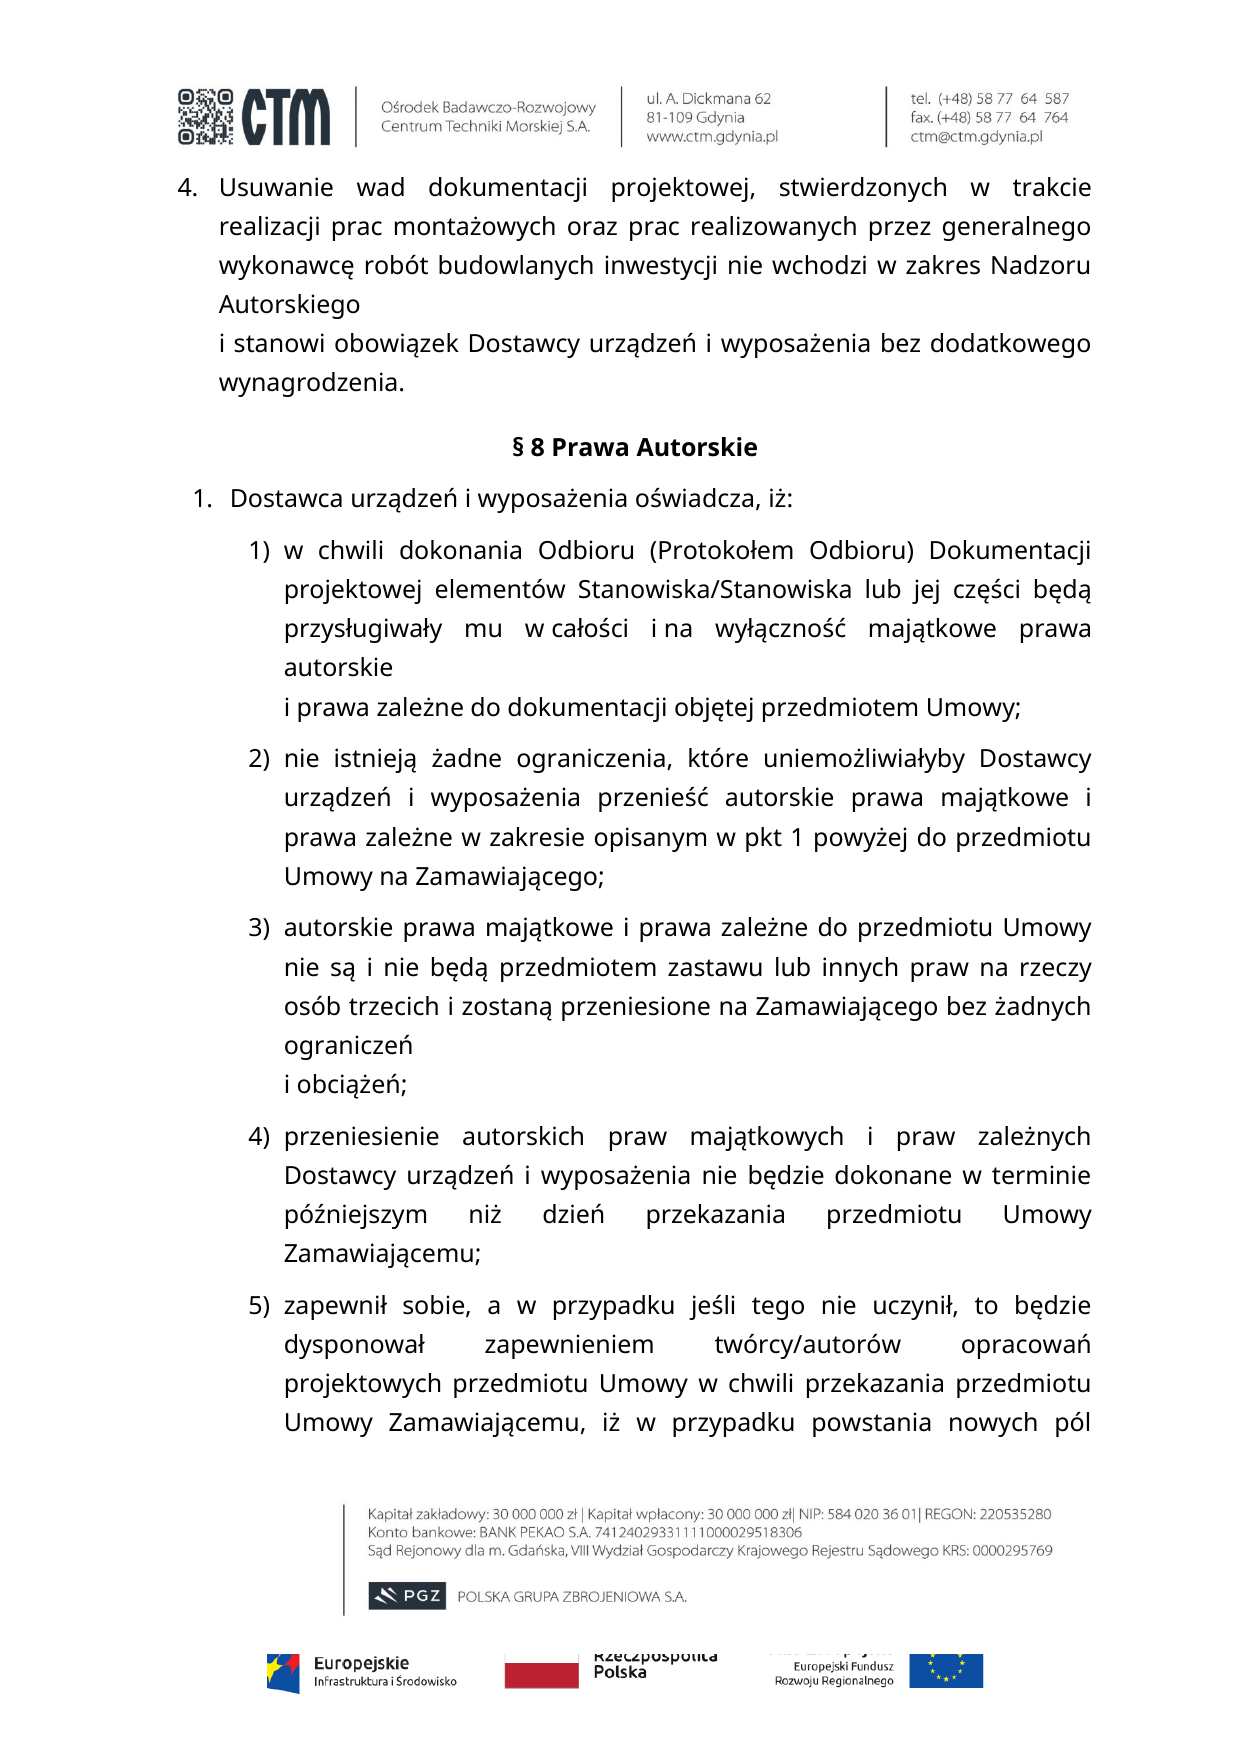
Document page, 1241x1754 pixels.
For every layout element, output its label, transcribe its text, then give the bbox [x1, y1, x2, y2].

picture [177, 14, 1105, 170]
subtitle w chwili dokonania Odbioru (Protokołem Odbioru) Dokumentacji projektowej elementów Stanowiska/Stanowiska lub jej części będą przysługiwały mu w całości i na wyłączność majątkowe prawa autorskie i prawa zależne do dokumentacji objętej przedmiotem Umowy; [248, 533, 1092, 723]
text § 8 Prawa Autorskie [177, 429, 1092, 463]
subtitle nie istnieją żadne ograniczenia, które uniemożliwiałyby Dostawcy urządzeń i wyposażenia przenieść autorskie prawa majątkowe i prawa zależne w zakresie opisanym w pkt 1 powyżej do przedmiotu Umowy na Zamawiającego; [248, 741, 1092, 892]
subtitle autorskie prawa majątkowe i prawa zależne do przedmiotu Umowy nie są i nie będą przedmiotem zastawu lub innych praw na rzeczy osób trzecich i zostaną przeniesione na Zamawiającego bez żadnych ograniczeń i obciążeń; [248, 910, 1092, 1101]
subtitle przeniesienie autorskich praw majątkowych i praw zależnych Dostawcy urządzeń i wyposażenia nie będzie dokonane w terminie późniejszym niż dzień przekazania przedmiotu Umowy Zamawiającemu; [248, 1118, 1092, 1270]
subtitle Dostawca urządzeń i wyposażenia oświadcza, iż: [192, 481, 1092, 515]
list Usuwanie wad dokumentacji projektowej, stwierdzonych w trakcie realizacji prac montażowych oraz prac realizowanych przez generalnego wykonawcę robót budowlanych inwestycji nie wchodzi w zakres Nadzoru Autorskiego i stanowi obowiązek Dostawcy urządzeń i wyposażenia bez dodatkowego wynagrodzenia. [177, 170, 1092, 399]
picture [177, 1478, 1123, 1709]
